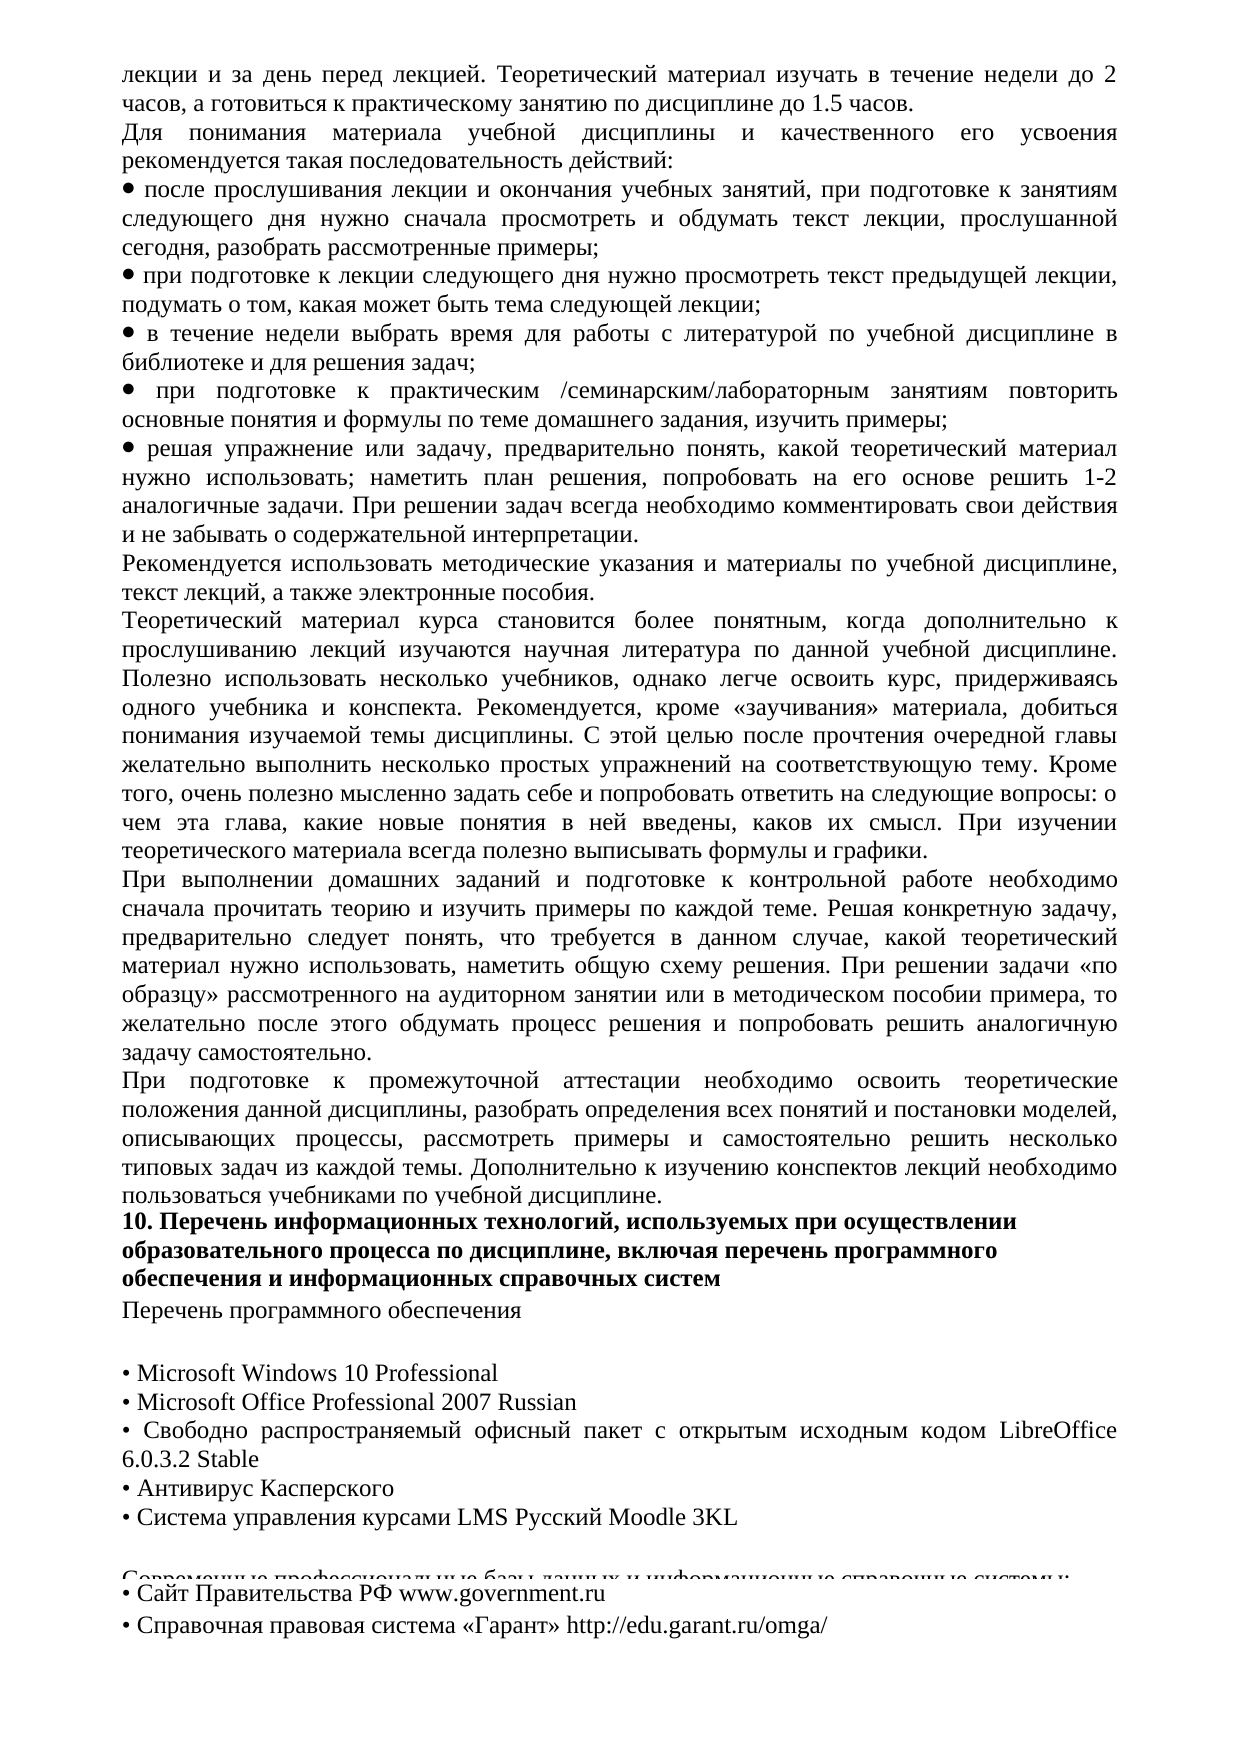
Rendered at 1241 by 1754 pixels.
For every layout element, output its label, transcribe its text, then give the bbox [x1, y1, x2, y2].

table_cell • Сайт Правительства РФ www.government.ru [118, 1578, 1122, 1610]
table_cell 10. Перечень информационных технологий, используемых при осуществлении образовательного процесса по дисциплине, включая перечень программного обеспечения и информационных справочных систем [118, 1206, 1122, 1295]
table_cell • Справочная правовая система «Гарант» http://edu.garant.ru/omga/ [118, 1610, 1122, 1642]
table_header лекции и за день перед лекцией. Теоретический материал изучать в течение недели до 2 часов, а готовиться к практическому занятию по дисциплине до 1.5 часов. Для понимания материала учебной дисциплины и качественного его усвоения рекомендуется такая последовательность действий: ⦁ после прослушивания лекции и окончания учебных занятий, при подготовке к занятиям следующего дня нужно сначала просмотреть и обдумать текст лекции, прослушанной сегодня, разобрать рассмотренные примеры; ⦁ при подготовке к лекции следующего дня нужно просмотреть текст предыдущей лекции, подумать о том, какая может быть тема следующей лекции; ⦁ в течение недели выбрать время для работы с литературой по учебной дисциплине в библиотеке и для решения задач; ⦁ при подготовке к практическим /семинарским/лабораторным занятиям повторить основные понятия и формулы по теме домашнего задания, изучить примеры; ⦁ решая упражнение или задачу, предварительно понять, какой теоретический материал нужно использовать; наметить план решения, попробовать на его основе решить 1-2 аналогичные задачи. При решении задач всегда необходимо комментировать свои действия и не забывать о содержательной интерпретации. Рекомендуется использовать методические указания и материалы по учебной дисциплине, текст лекций, а также электронные пособия. Теоретический материал курса становится более понятным, когда дополнительно к прослушиванию лекций изучаются научная литература по данной учебной дисциплине. Полезно использовать несколько учебников, однако легче освоить курс, придерживаясь одного учебника и конспекта. Рекомендуется, кроме «заучивания» материала, добиться понимания изучаемой темы дисциплины. С этой целью после прочтения очередной главы желательно выполнить несколько простых упражнений на соответствующую тему. Кроме того, очень полезно мысленно задать себе и попробовать ответить на следующие вопросы: о чем эта глава, какие новые понятия в ней введены, каков их смысл. При изучении теоретического материала всегда полезно выписывать формулы и графики. При выполнении домашних заданий и подготовке к контрольной работе необходимо сначала прочитать теорию и изучить примеры по каждой теме. Решая конкретную задачу, предварительно следует понять, что требуется в данном случае, какой теоретический материал нужно использовать, наметить общую схему решения. При решении задачи «по образцу» рассмотренного на аудиторном занятии или в методическом пособии примера, то желательно после этого обдумать процесс решения и попробовать решить аналогичную задачу самостоятельно. При подготовке к промежуточной аттестации необходимо освоить теоретические положения данной дисциплины, разобрать определения всех понятий и постановки моделей, описывающих процессы, рассмотреть примеры и самостоятельно решить несколько типовых задач из каждой темы. Дополнительно к изучению конспектов лекций необходимо пользоваться учебниками по учебной дисциплине. [118, 59, 1122, 1206]
table_cell Перечень программного обеспечения • Microsoft Windows 10 Professional • Microsoft Office Professional 2007 Russian • Cвободно распространяемый офисный пакет с открытым исходным кодом LibreOffice 6.0.3.2 Stable • Антивирус Касперского • Cистема управления курсами LMS Русский Moodle 3KL Современные профессиональные базы данных и информационные справочные системы: [118, 1295, 1122, 1578]
